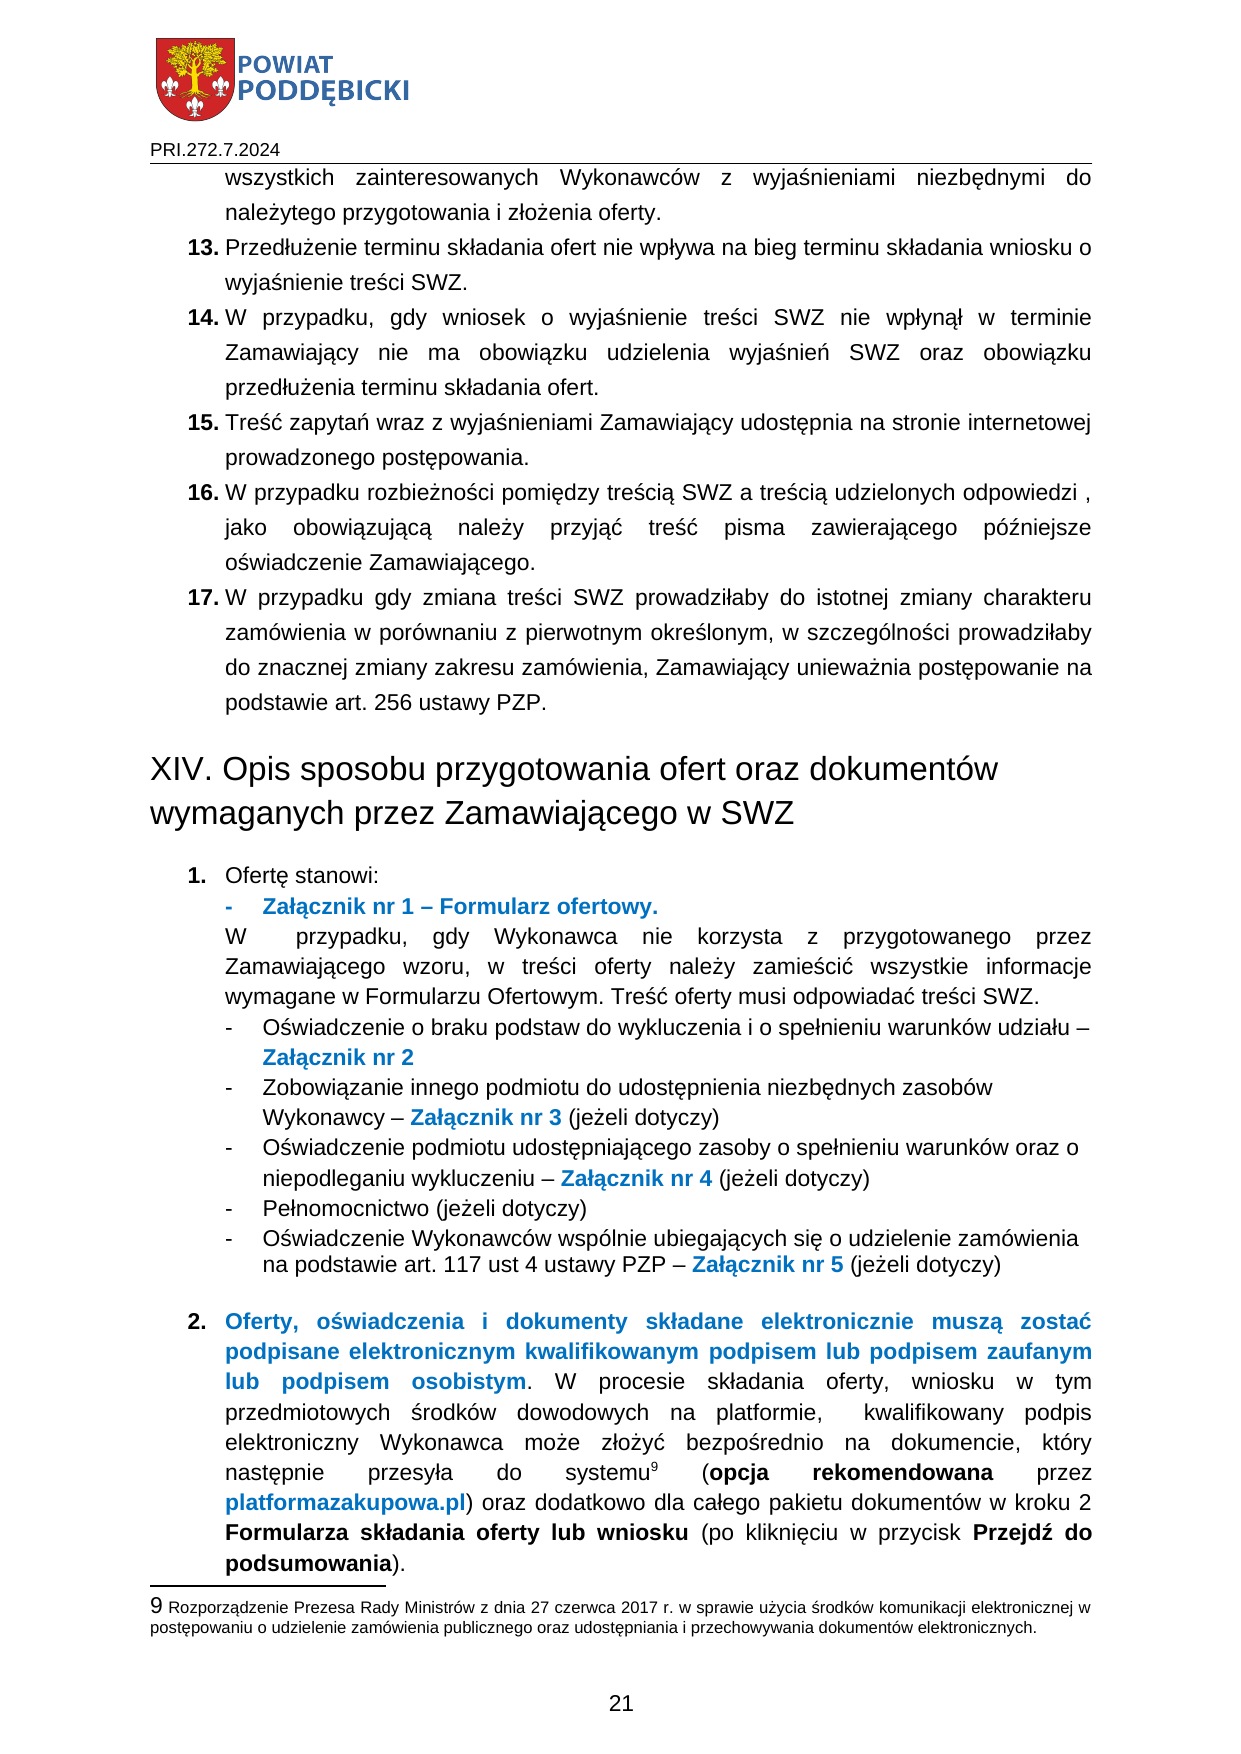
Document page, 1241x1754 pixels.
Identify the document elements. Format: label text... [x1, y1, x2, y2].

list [187, 164, 1092, 226]
list W przypadku, gdy wniosek o wyjaśnienie treści SWZ nie wpłynął w terminie Zamawiający nie ma obowiązku udzielenia wyjaśnień SWZ oraz obowiązku przedłużenia terminu składania ofert. [187, 304, 1092, 401]
list W przypadku gdy zmiana treści SWZ prowadziłaby do istotnej zmiany charakteru zamówienia w porównaniu z pierwotnym określonym, w szczególności prowadziłaby do znacznej zmiany zakresu zamówienia, Zamawiający unieważnia postępowanie na podstawie art. 256 ustawy PZP. [187, 584, 1092, 716]
text W przypadku, gdy Wykonawca nie korzysta z przygotowanego przez Zamawiającego wzoru, w treści oferty należy zamieścić wszystkie informacje wymagane w Formularzu Ofertowym. Treść oferty musi odpowiadać treści SWZ. [225, 923, 1092, 1010]
subtitle XIV. Opis sposobu przygotowania ofert oraz dokumentów wymaganych przez Zamawiającego w SWZ [150, 749, 1092, 832]
list Oferty, oświadczenia i dokumenty składane elektronicznie muszą zostać podpisane elektronicznym kwalifikowanym podpisem lub podpisem zaufanym lub podpisem osobistym. W procesie składania oferty, wniosku w tym przedmiotowych środków dowodowych na platformie, kwalifikowany podpis elektroniczny Wykonawca może złożyć bezpośrednio na dokumencie, który następnie przesyła do systemu (opcja rekomendowana przez platformazakupowa.pl) oraz dodatkowo dla całego pakietu dokumentów w kroku 2 Formularza składania oferty lub wniosku (po kliknięciu w przycisk Przejdź do podsumowania). [187, 1308, 1092, 1576]
list Ofertę stanowi: [187, 862, 1092, 889]
list Treść zapytań wraz z wyjaśnieniami Zamawiający udostępnia na stronie internetowej prowadzonego postępowania. [187, 409, 1092, 471]
list W przypadku rozbieżności pomiędzy treścią SWZ a treścią udzielonych odpowiedzi , jako obowiązującą należy przyjąć treść pisma zawierającego późniejsze oświadczenie Zamawiającego. [187, 479, 1092, 576]
list Załącznik nr 1 – Formularz ofertowy. [225, 893, 1092, 919]
list Oświadczenie podmiotu udostępniającego zasoby o spełnieniu warunków oraz o niepodleganiu wykluczeniu – Załącznik nr 4 (jeżeli dotyczy) [225, 1134, 1092, 1191]
list Zobowiązanie innego podmiotu do udostępnienia niezbędnych zasobów Wykonawcy – Załącznik nr 3 (jeżeli dotyczy) [225, 1074, 1092, 1131]
list Oświadczenie Wykonawców wspólnie ubiegających się o udzielenie zamówienia na podstawie art. 117 ust 4 ustawy PZP – Załącznik nr 5 (jeżeli dotyczy) [225, 1225, 1092, 1278]
list Oświadczenie o braku podstaw do wykluczenia i o spełnieniu warunków udziału – Załącznik nr 2 [225, 1013, 1092, 1070]
picture [150, 29, 416, 139]
list Przedłużenie terminu składania ofert nie wpływa na bieg terminu składania wniosku o wyjaśnienie treści SWZ. [187, 234, 1092, 296]
list Pełnomocnictwo (jeżeli dotyczy) [225, 1195, 1092, 1221]
